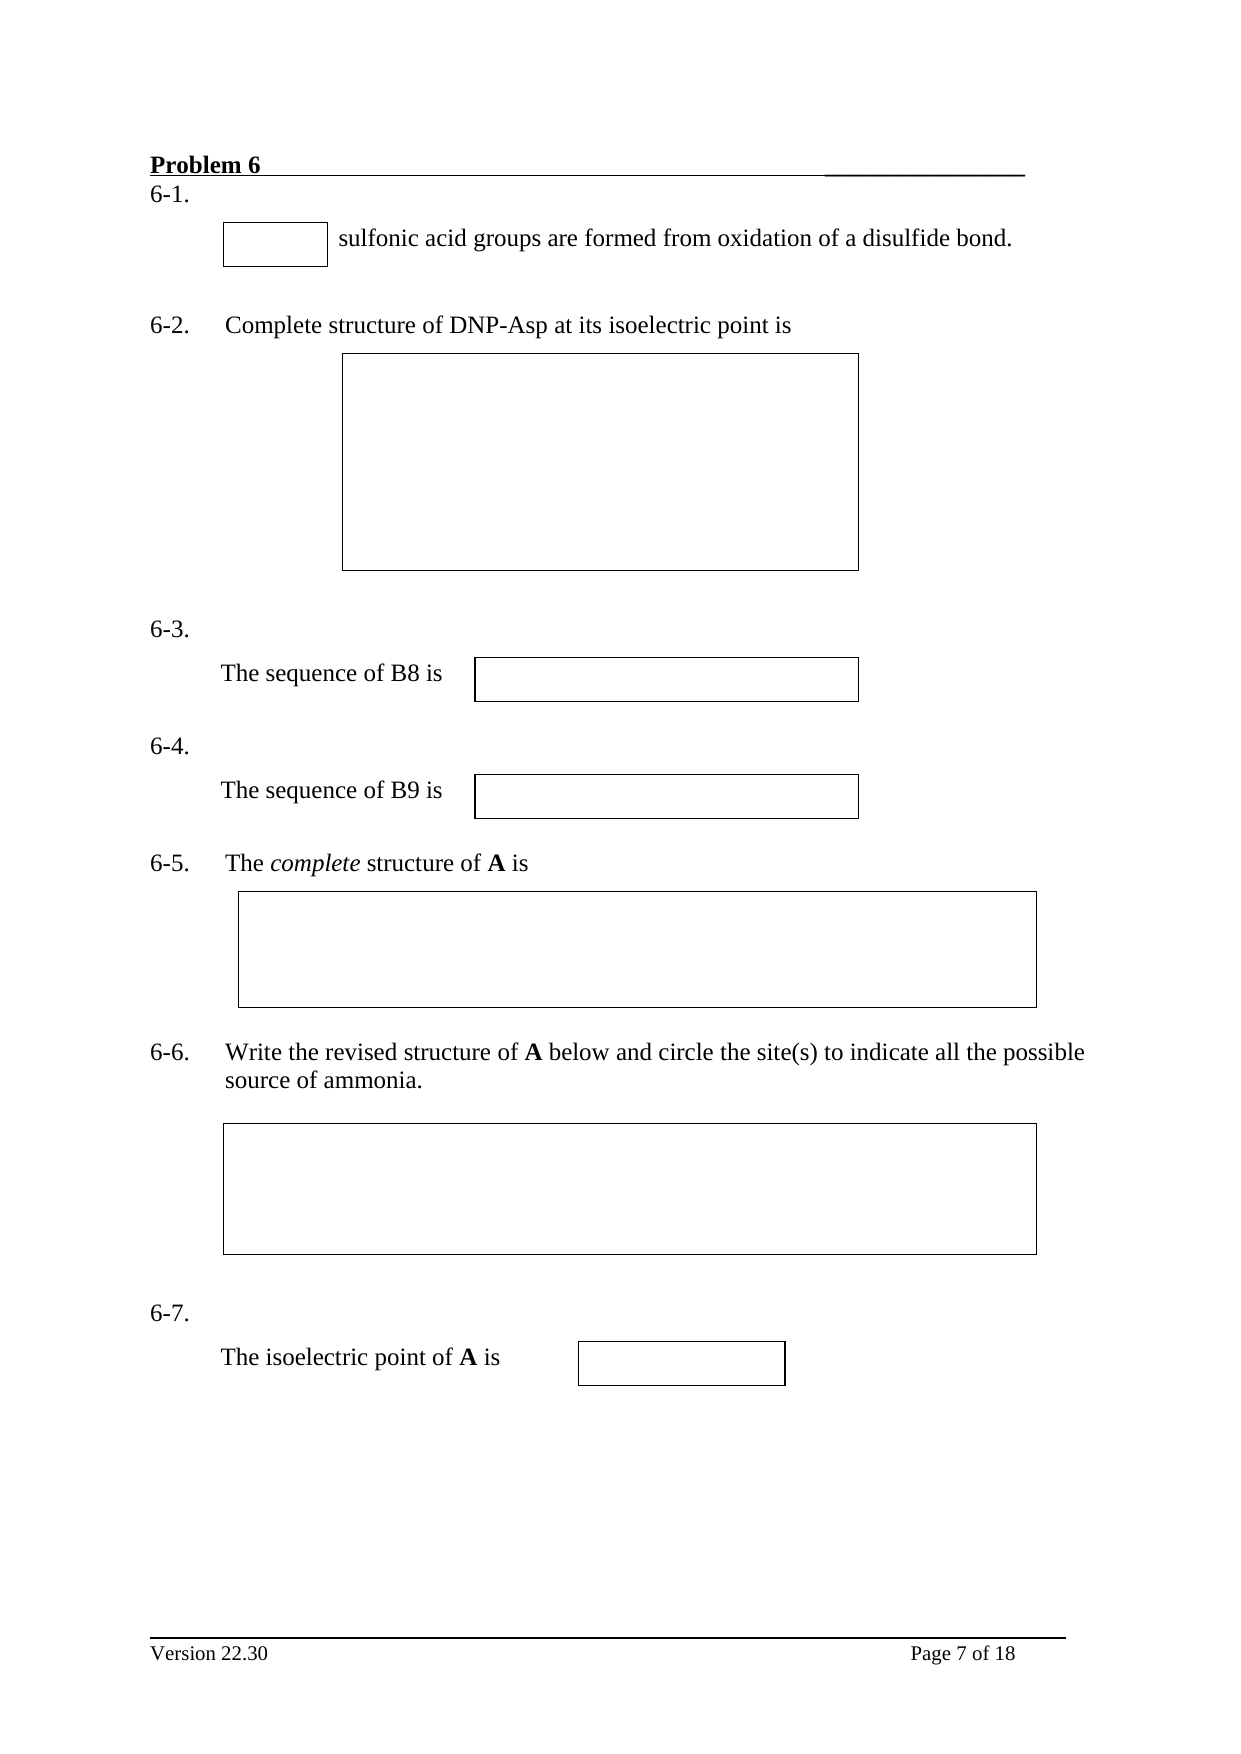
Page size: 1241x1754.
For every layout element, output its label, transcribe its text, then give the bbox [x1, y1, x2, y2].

text 6-3. [150, 614, 1090, 643]
table_header The sequence of B9 is [209, 774, 474, 818]
list Write the revised structure of A below and circle the site(s) to indicate all the possible source of ammonia. [150, 1037, 1090, 1094]
table_header [579, 1342, 784, 1385]
text 6-7. [150, 1298, 1090, 1326]
text Problem 6 ________________ [150, 150, 1090, 179]
table_header [224, 1124, 1036, 1253]
text 6-5. The complete structure of A is [150, 848, 1090, 877]
text 6-1. [150, 179, 1090, 207]
table_header The sequence of B8 is [209, 657, 474, 701]
text 6-2. Complete structure of DNP-Asp at its isoelectric point is [150, 310, 1090, 339]
table_header [476, 658, 858, 701]
table_header sulfonic acid groups are formed from oxidation of a disulfide bond. [328, 222, 1027, 266]
table_header [476, 775, 858, 818]
table_header [343, 354, 858, 570]
table_header [239, 892, 1036, 1007]
table_header [224, 223, 327, 266]
table_header The isoelectric point of A is [209, 1341, 578, 1385]
text 6-4. [150, 731, 1090, 760]
